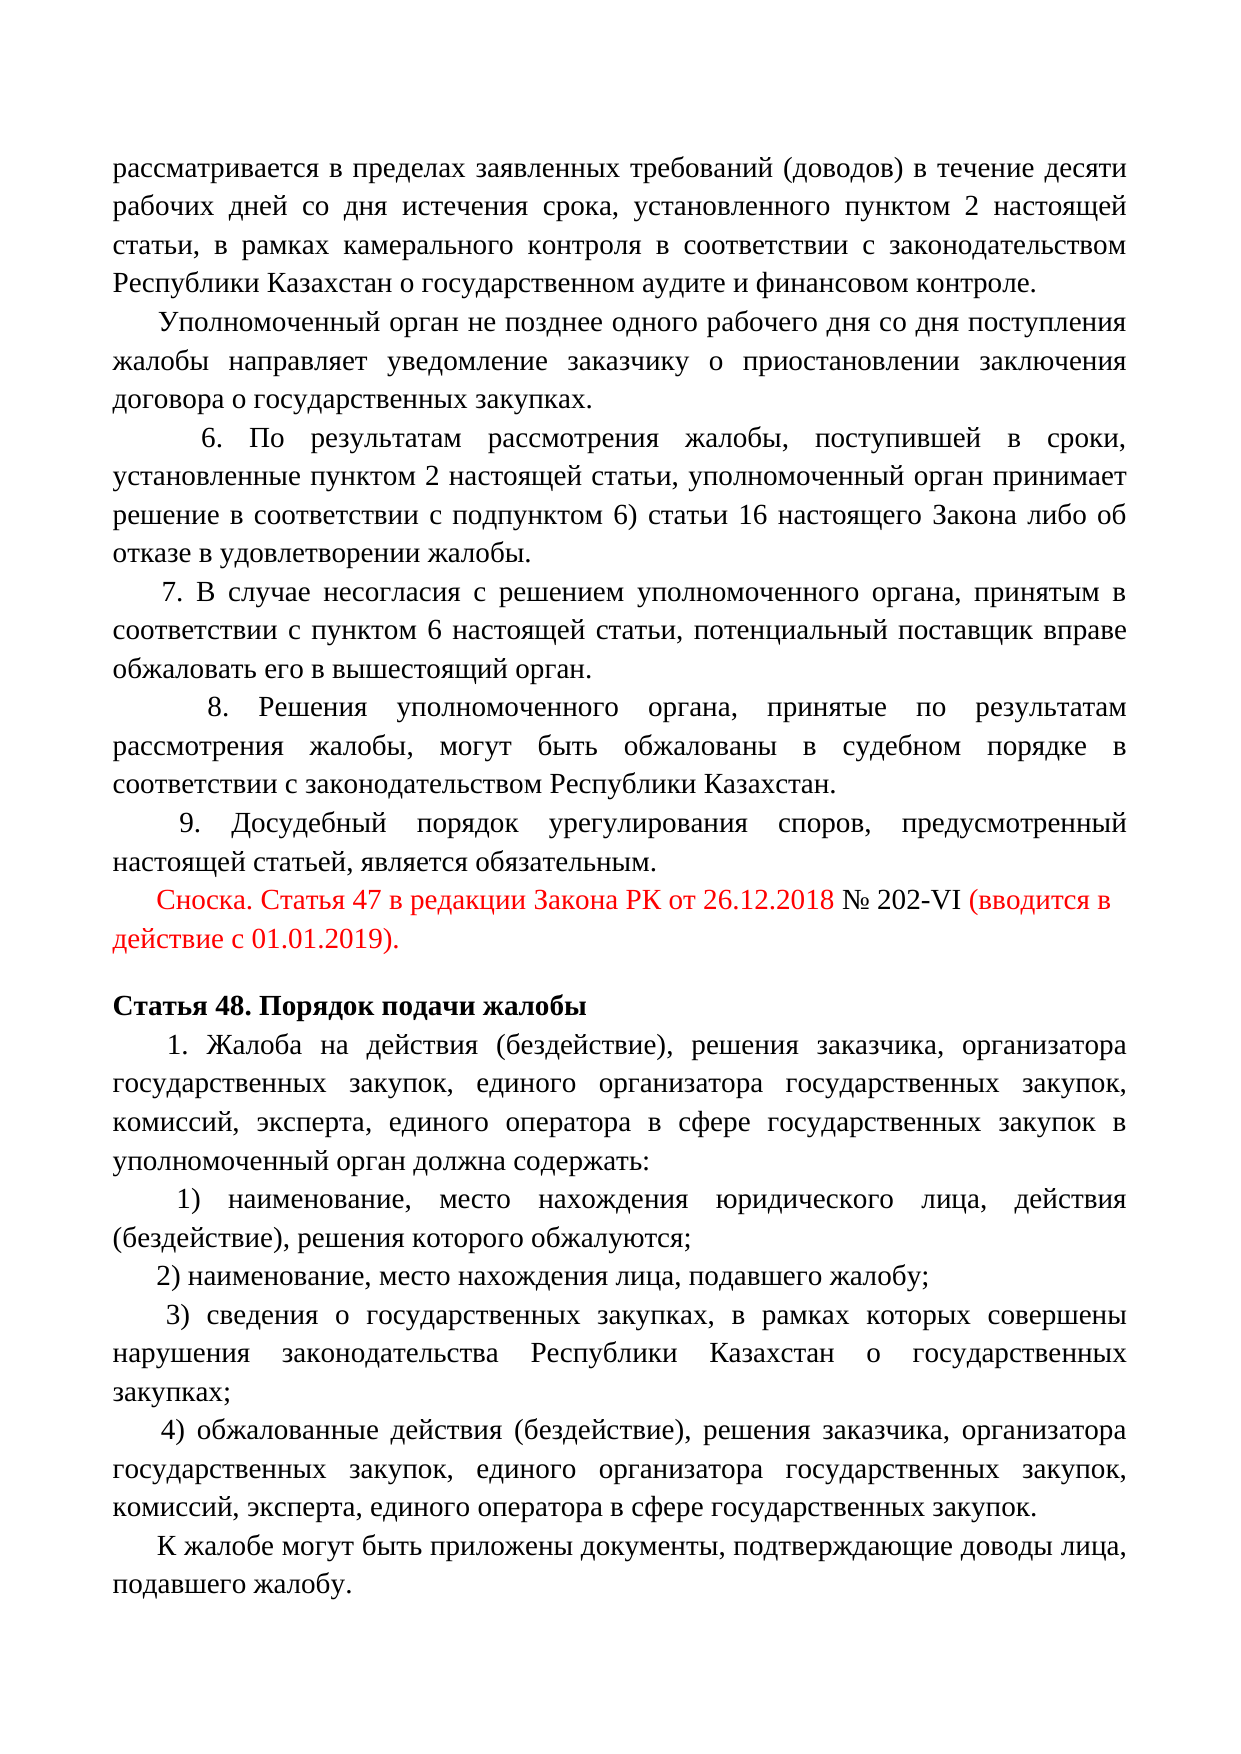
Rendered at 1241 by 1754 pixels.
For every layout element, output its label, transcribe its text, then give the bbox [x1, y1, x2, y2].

text Статья 48. Порядок подачи жалобы [112, 988, 1128, 1022]
text 8. Решения уполномоченного органа, принятые по результатам рассмотрения жалобы, могут быть обжалованы в судебном порядке в соответствии с законодательством Республики Казахстан. [112, 689, 1128, 800]
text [112, 150, 1128, 299]
text 1) наименование, место нахождения юридического лица, действия (бездействие), решения которого обжалуются; [112, 1181, 1128, 1253]
text 4) обжалованные действия (бездействие), решения заказчика, организатора государственных закупок, единого организатора государственных закупок, комиссий, эксперта, единого оператора в сфере государственных закупок. [112, 1412, 1128, 1523]
text 6. По результатам рассмотрения жалобы, поступившей в сроки, установленные пунктом 2 настоящей статьи, уполномоченный орган принимает решение в соответствии с подпунктом 6) статьи 16 настоящего Закона либо об отказе в удовлетворении жалобы. [112, 420, 1128, 569]
text 1. Жалоба на действия (бездействие), решения заказчика, организатора государственных закупок, единого организатора государственных закупок, комиссий, эксперта, единого оператора в сфере государственных закупок в уполномоченный орган должна содержать: [112, 1027, 1128, 1176]
text Сноска. Статья 47 в редакции Закона РК от 26.12.2018 № 202-VI (вводится в действие с 01.01.2019). [112, 882, 1128, 984]
text Уполномоченный орган не позднее одного рабочего дня со дня поступления жалобы направляет уведомление заказчику о приостановлении заключения договора о государственных закупках. [112, 304, 1128, 415]
text 3) сведения о государственных закупках, в рамках которых совершены нарушения законодательства Республики Казахстан о государственных закупках; [112, 1297, 1128, 1407]
text 7. В случае несогласия с решением уполномоченного органа, принятым в соответствии с пунктом 6 настоящей статьи, потенциальный поставщик вправе обжаловать его в вышестоящий орган. [112, 574, 1128, 684]
text 2) наименование, место нахождения лица, подавшего жалобу; [112, 1258, 1128, 1292]
text 9. Досудебный порядок урегулирования споров, предусмотренный настоящей статьей, является обязательным. [112, 805, 1128, 877]
text К жалобе могут быть приложены документы, подтверждающие доводы лица, подавшего жалобу. [112, 1528, 1128, 1600]
